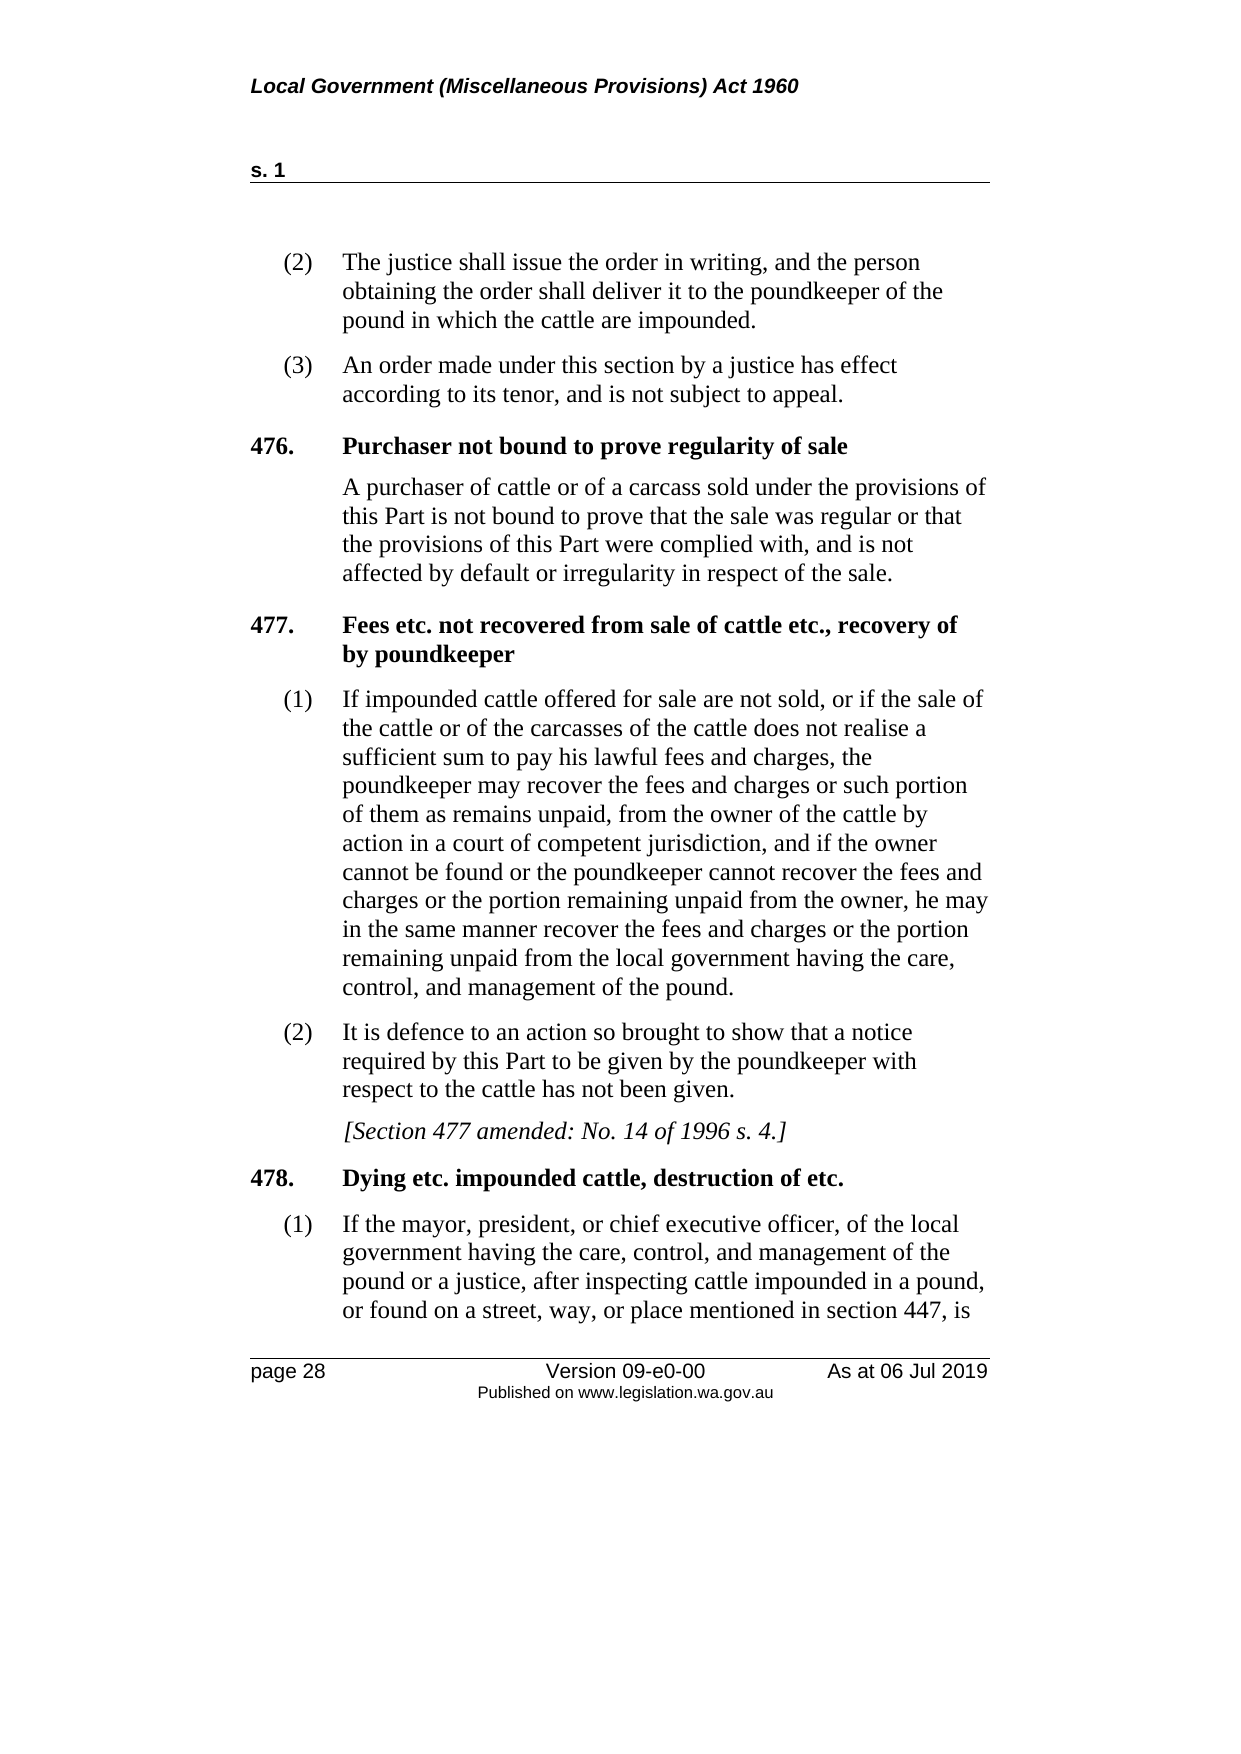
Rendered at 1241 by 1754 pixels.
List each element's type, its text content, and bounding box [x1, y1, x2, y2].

subtitle 478. Dying etc. impounded cattle, destruction of etc. [250, 1163, 990, 1192]
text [250, 1209, 990, 1324]
text (1) If impounded cattle offered for sale are not sold, or if the sale of the cattle or of the carcasses of the cattle does not realise a sufficient sum to pay his lawful fees and charges, the poundkeeper may recover the fees and charges or such portion of them as remains unpaid, from the owner of the cattle by action in a court of competent jurisdiction, and if the owner cannot be found or the poundkeeper cannot recover the fees and charges or the portion remaining unpaid from the owner, he may in the same manner recover the fees and charges or the portion remaining unpaid from the local government having the care, control, and management of the pound. [250, 684, 990, 1000]
text A purchaser of cattle or of a carcass sold under the provisions of this Part is not bound to prove that the sale was regular or that the provisions of this Part were complied with, and is not affected by default or irregularity in respect of the sale. [250, 472, 990, 587]
text (2) The justice shall issue the order in writing, and the person obtaining the order shall deliver it to the poundkeeper of the pound in which the cattle are impounded. [250, 247, 990, 334]
subtitle 477. Fees etc. not recovered from sale of cattle etc., recovery of by poundkeeper [250, 610, 990, 667]
text (2) It is defence to an action so brought to show that a notice required by this Part to be given by the poundkeeper with respect to the cattle has not been given. [250, 1017, 990, 1103]
subtitle 476. Purchaser not bound to prove regularity of sale [250, 431, 990, 459]
text [Section 477 amended: No. 14 of 1996 s. 4.] [250, 1116, 990, 1144]
text (3) An order made under this section by a justice has effect according to its tenor, and is not subject to appeal. [250, 350, 990, 408]
